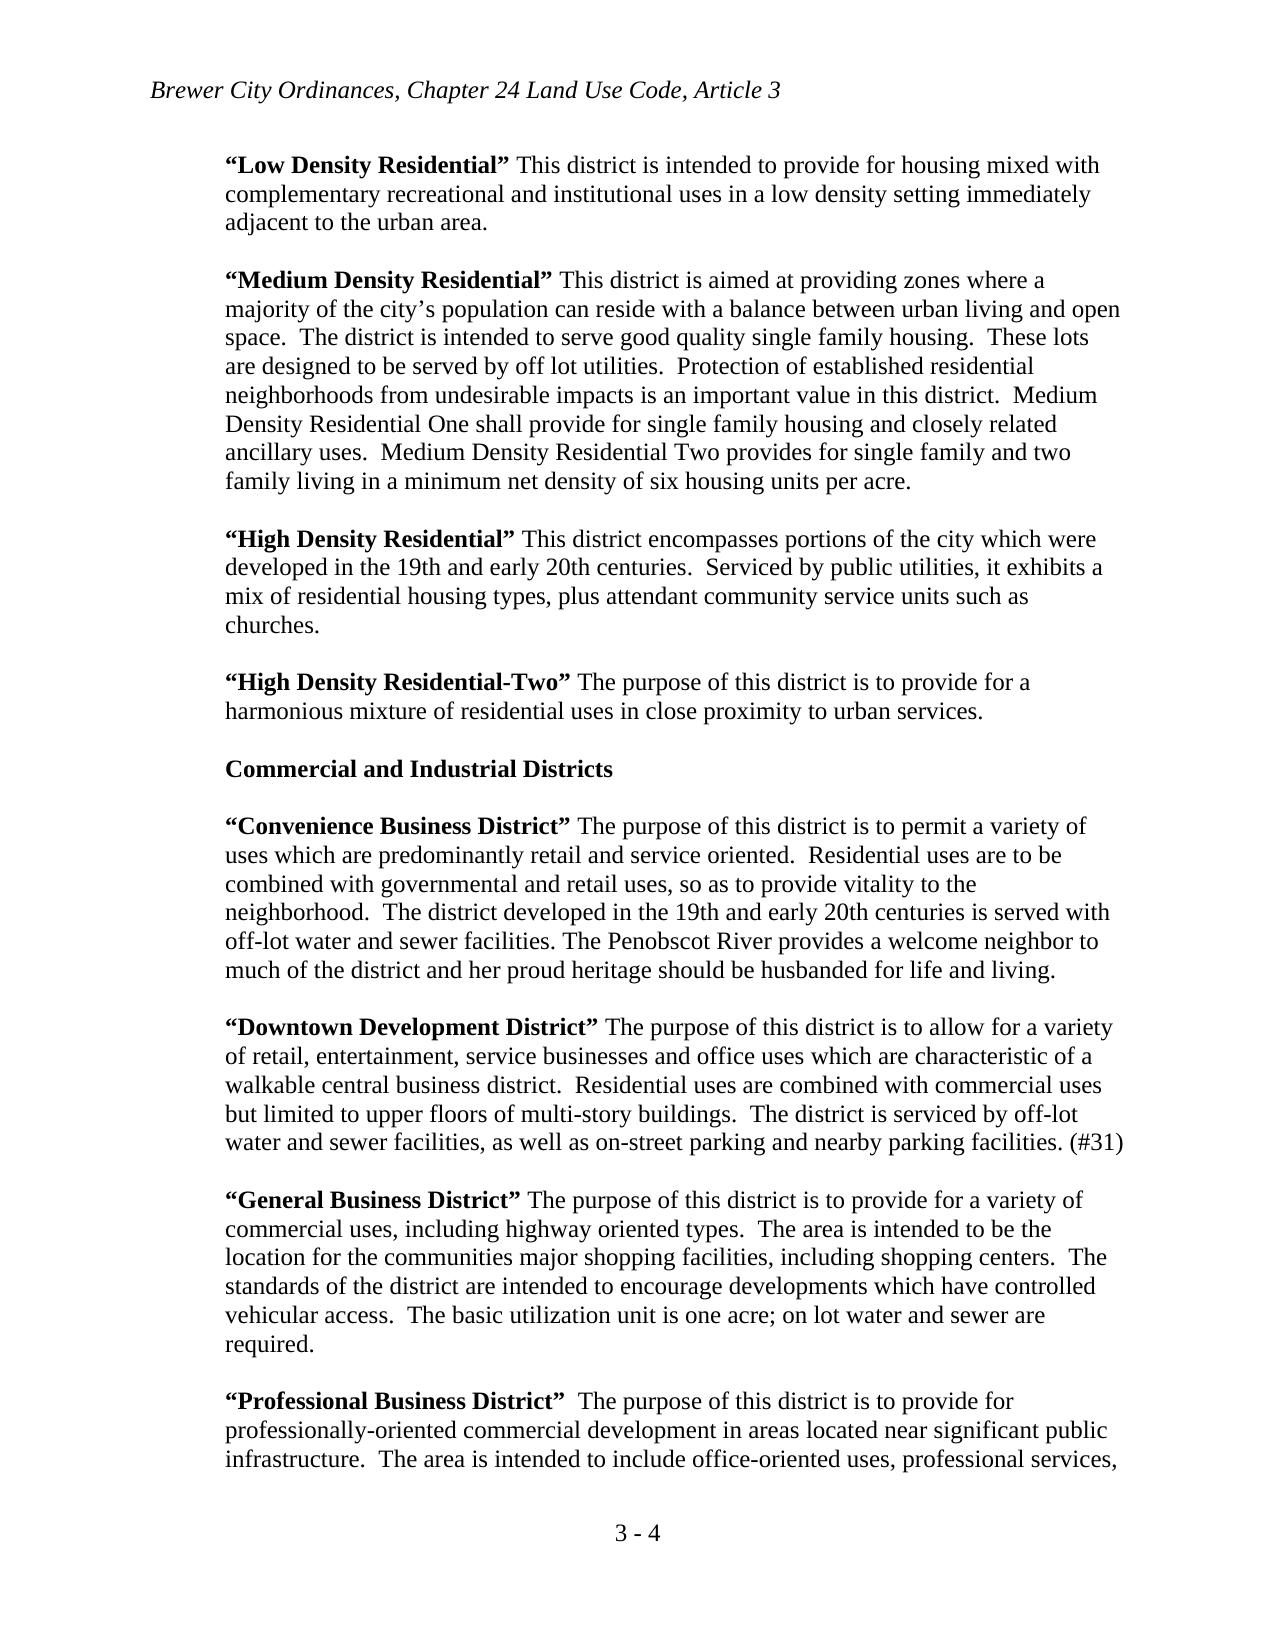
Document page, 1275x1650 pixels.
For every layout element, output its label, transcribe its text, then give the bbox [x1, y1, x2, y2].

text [225, 1386, 1125, 1472]
text “Downtown Development District” The purpose of this district is to allow for a variety of retail, entertainment, service businesses and office uses which are characteristic of a walkable central business district. Residential uses are combined with commercial uses but limited to upper floors of multi-story buildings. The district is serviced by off-lot water and sewer facilities, as well as on-street parking and nearby parking facilities. (#31) [225, 1012, 1125, 1156]
text “Convenience Business District” The purpose of this district is to permit a variety of uses which are predominantly retail and service oriented. Residential uses are to be combined with governmental and retail uses, so as to provide vitality to the neighborhood. The district developed in the 19th and early 20th centuries is served with off-lot water and sewer facilities. The Penobscot River provides a welcome neighbor to much of the district and her proud heritage should be husbanded for life and living. [225, 811, 1125, 984]
text “General Business District” The purpose of this district is to provide for a variety of commercial uses, including highway oriented types. The area is intended to be the location for the communities major shopping facilities, including shopping centers. The standards of the district are intended to encourage developments which have controlled vehicular access. The basic utilization unit is one acre; on lot water and sewer are required. [225, 1185, 1125, 1357]
text “Medium Density Residential” This district is aimed at providing zones where a majority of the city’s population can reside with a balance between urban living and open space. The district is intended to serve good quality single family housing. These lots are designed to be served by off lot utilities. Protection of established residential neighborhoods from undesirable impacts is an important value in this district. Medium Density Residential One shall provide for single family housing and closely related ancillary uses. Medium Density Residential Two provides for single family and two family living in a minimum net density of six housing units per acre. [225, 265, 1125, 495]
text “Low Density Residential” This district is intended to provide for housing mixed with complementary recreational and institutional uses in a low density setting immediately adjacent to the urban area. [225, 150, 1125, 236]
text “High Density Residential-Two” The purpose of this district is to provide for a harmonious mixture of residential uses in close proximity to urban services. [225, 667, 1125, 725]
text “High Density Residential” This district encompasses portions of the city which were developed in the 19th and early 20th centuries. Serviced by public utilities, it exhibits a mix of residential housing types, plus attendant community service units such as churches. [225, 524, 1125, 639]
text Commercial and Industrial Districts [225, 754, 1125, 782]
